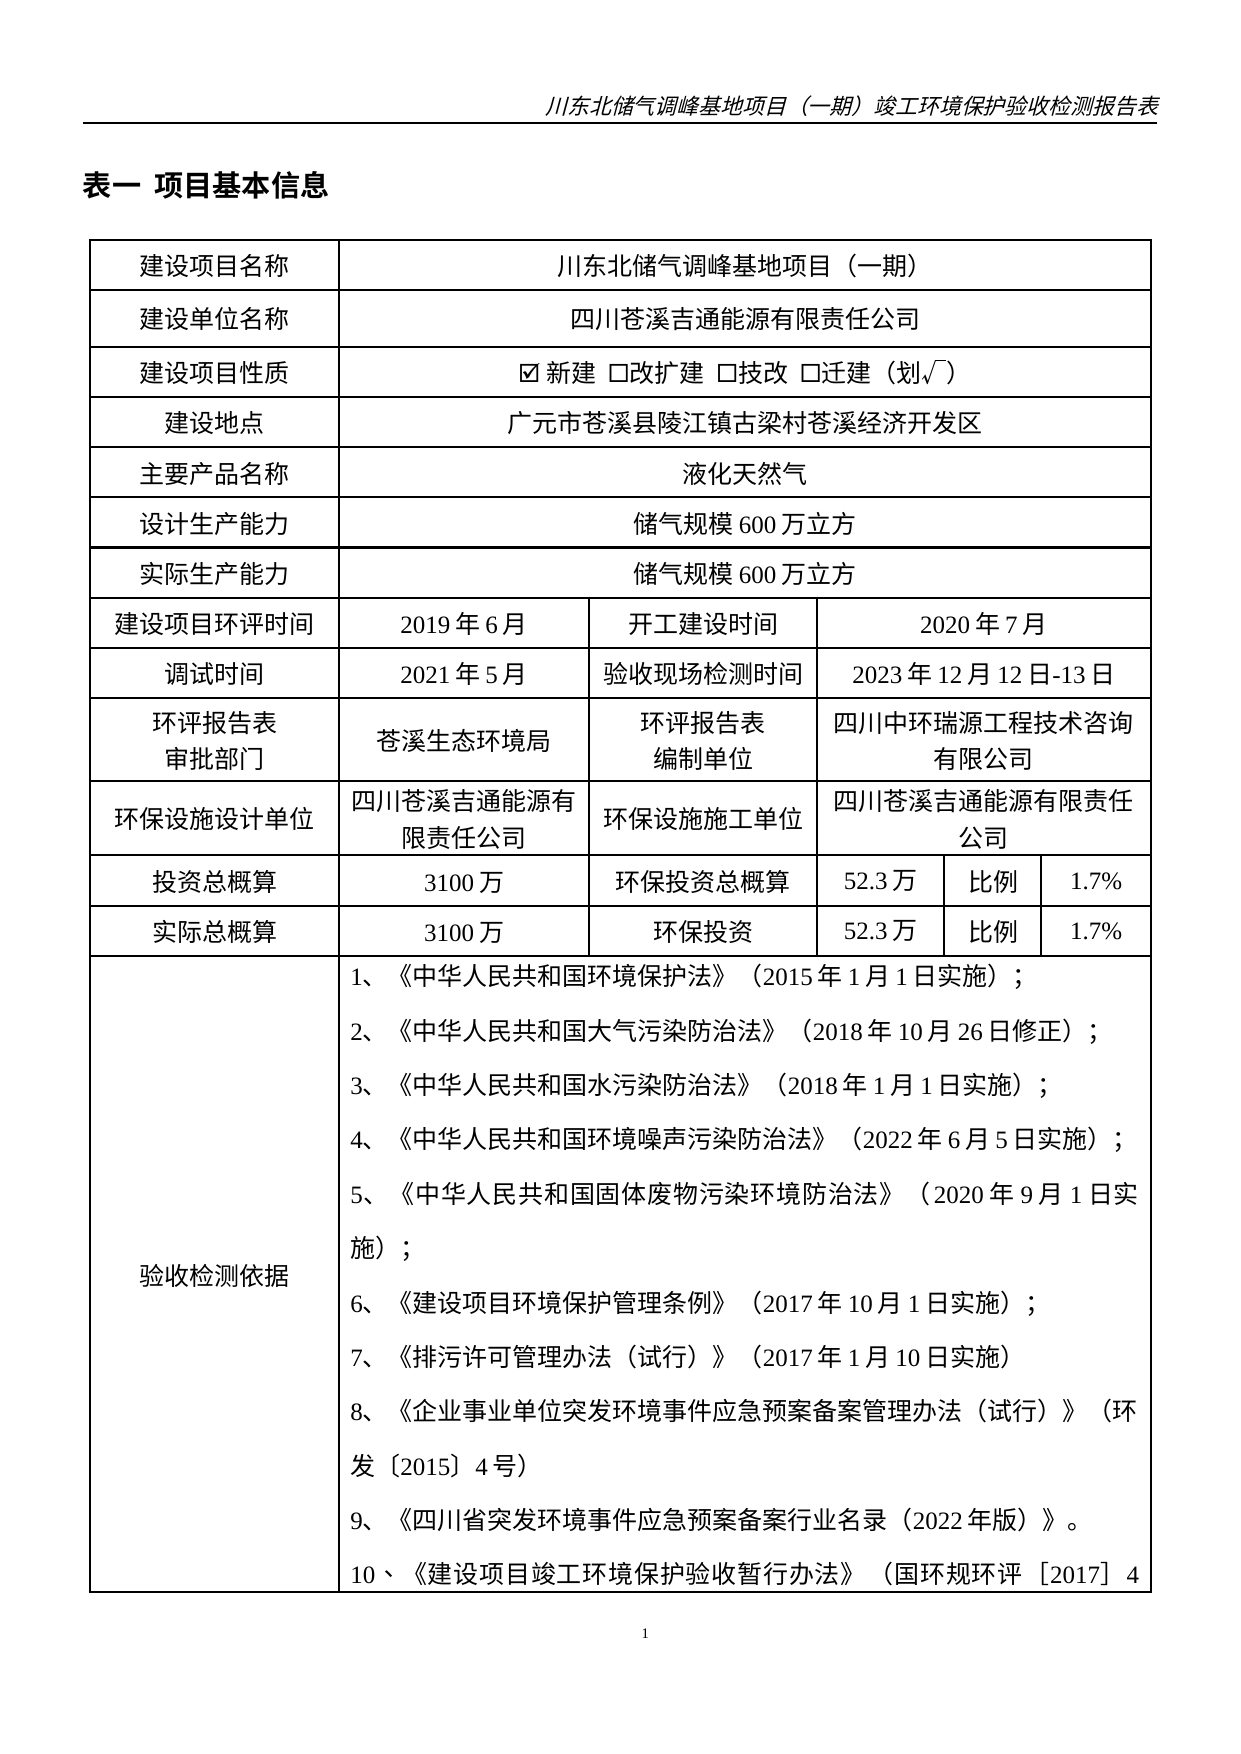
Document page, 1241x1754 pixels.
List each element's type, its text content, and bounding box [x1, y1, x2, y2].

table_cell 环评报告表 审批部门 [91, 699, 338, 780]
table_cell 四川苍溪吉通能源有限责任公司 [340, 782, 588, 854]
table_cell 调试时间 [91, 649, 338, 697]
table_cell 环评报告表 编制单位 [590, 699, 816, 780]
table_cell 广元市苍溪县陵江镇古梁村苍溪经济开发区 [340, 398, 1150, 446]
table_cell 环保设施设计单位 [91, 782, 338, 854]
table_cell 2021年5月 [340, 649, 588, 697]
table_header 川东北储气调峰基地项目（一期） [340, 241, 1150, 289]
table_cell 液化天然气 [340, 448, 1150, 496]
table_cell 建设项目性质 [91, 348, 338, 396]
table_cell 四川中环瑞源工程技术咨询有限公司 [818, 699, 1150, 780]
table_cell 验收现场检测时间 [590, 649, 816, 697]
table_cell 储气规模600万立方 [340, 549, 1150, 597]
table_cell 1.7% [1042, 907, 1150, 955]
table_cell 验收检测依据 [91, 957, 338, 1591]
table_cell 3100万 [340, 907, 588, 955]
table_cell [340, 957, 1150, 1591]
table_cell 环保投资总概算 [590, 856, 816, 904]
table_cell 2023年12月12日-13日 [818, 649, 1150, 697]
table_cell 1.7% [1042, 856, 1150, 904]
table_cell 建设单位名称 [91, 291, 338, 346]
table_cell 环保投资 [590, 907, 816, 955]
table_cell 52.3万 [818, 856, 943, 904]
table_cell 储气规模600万立方 [340, 498, 1150, 546]
table_cell 开工建设时间 [590, 599, 816, 647]
table_cell 2019年6月 [340, 599, 588, 647]
table_cell 新建 改扩建 技改 迁建（划√） [340, 348, 1150, 396]
table_cell 2020年7月 [818, 599, 1150, 647]
table_cell 比例 [945, 856, 1040, 904]
table_cell 主要产品名称 [91, 448, 338, 496]
table_cell 52.3万 [818, 907, 943, 955]
table_cell 比例 [945, 907, 1040, 955]
table_cell 环保设施施工单位 [590, 782, 816, 854]
table_cell 实际总概算 [91, 907, 338, 955]
table_cell 3100万 [340, 856, 588, 904]
table_cell 设计生产能力 [91, 498, 338, 546]
table_cell 苍溪生态环境局 [340, 699, 588, 780]
table_cell 实际生产能力 [91, 549, 338, 597]
table_cell 四川苍溪吉通能源有限责任公司 [818, 782, 1150, 854]
table_cell 投资总概算 [91, 856, 338, 904]
table_header 建设项目名称 [91, 241, 338, 289]
table_cell 建设项目环评时间 [91, 599, 338, 647]
table_cell 四川苍溪吉通能源有限责任公司 [340, 291, 1150, 346]
subtitle 表一 项目基本信息 [83, 162, 1157, 205]
table_cell 建设地点 [91, 398, 338, 446]
